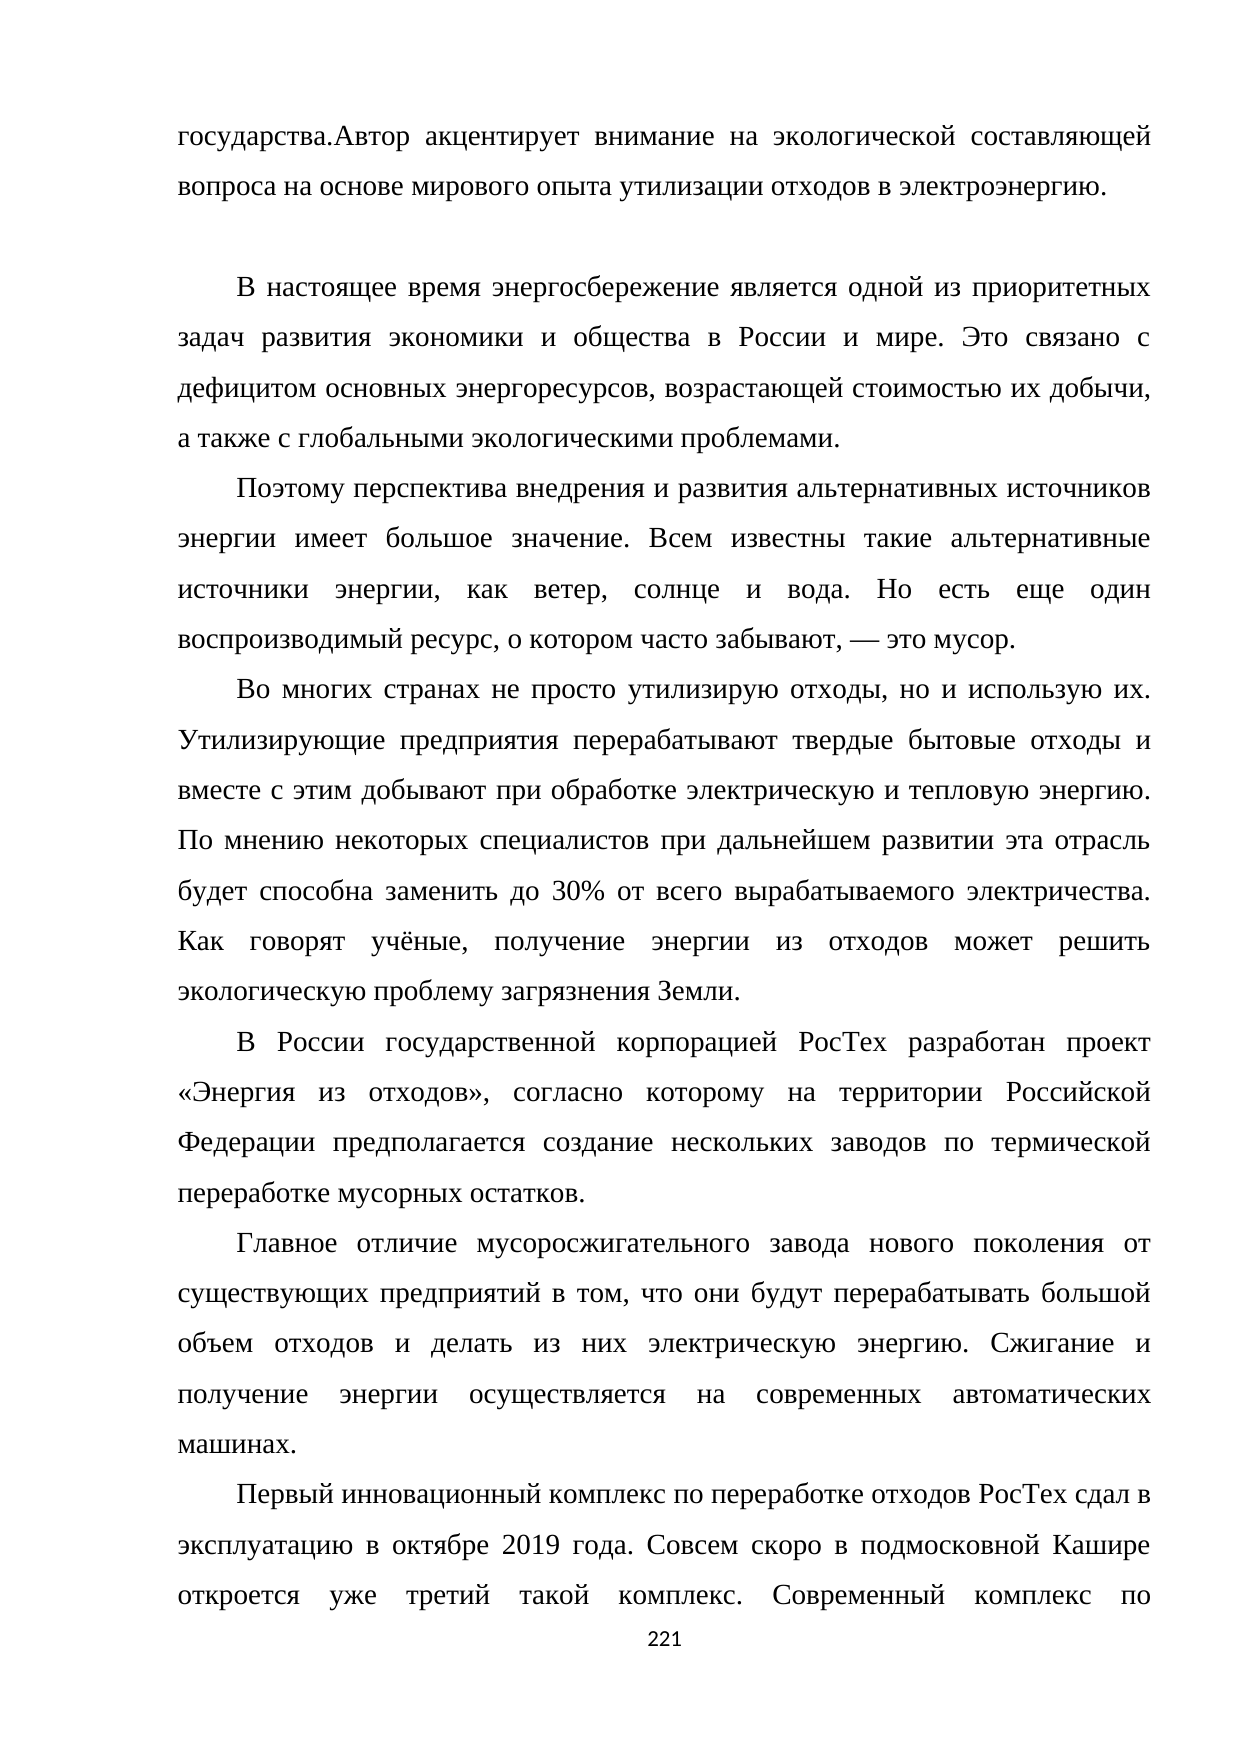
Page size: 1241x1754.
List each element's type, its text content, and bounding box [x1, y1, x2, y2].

text Главное отличие мусоросжигательного завода нового поколения от существующих предприятий в том, что они будут перерабатывать большой объем отходов и делать из них электрическую энергию. Сжигание и получение энергии осуществляется на современных автоматических машинах. [177, 1225, 1152, 1460]
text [177, 1477, 1152, 1611]
text Во многих странах не просто утилизирую отходы, но и использую их. Утилизирующие предприятия перерабатывают твердые бытовые отходы и вместе с этим добывают при обработке электрическую и тепловую энергию. По мнению некоторых специалистов при дальнейшем развитии эта отрасль будет способна заменить до 30% от всего вырабатываемого электричества. Как говорят учёные, получение энергии из отходов может решить экологическую проблему загрязнения Земли. [177, 672, 1152, 1007]
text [177, 118, 1152, 202]
text В России государственной корпорацией РосТех разработан проект «Энергия из отходов», согласно которому на территории Российской Федерации предполагается создание нескольких заводов по термической переработке мусорных остатков. [177, 1024, 1152, 1208]
text Поэтому перспектива внедрения и развития альтернативных источников энергии имеет большое значение. Всем известны такие альтернативные источники энергии, как ветер, солнце и вода. Но есть еще один воспроизводимый ресурс, о котором часто забывают, — это мусор. [177, 470, 1152, 655]
text В настоящее время энергосбережение является одной из приоритетных задач развития экономики и общества в России и мире. Это связано с дефицитом основных энергоресурсов, возрастающей стоимостью их добычи, а также с глобальными экологическими проблемами. [177, 269, 1152, 453]
